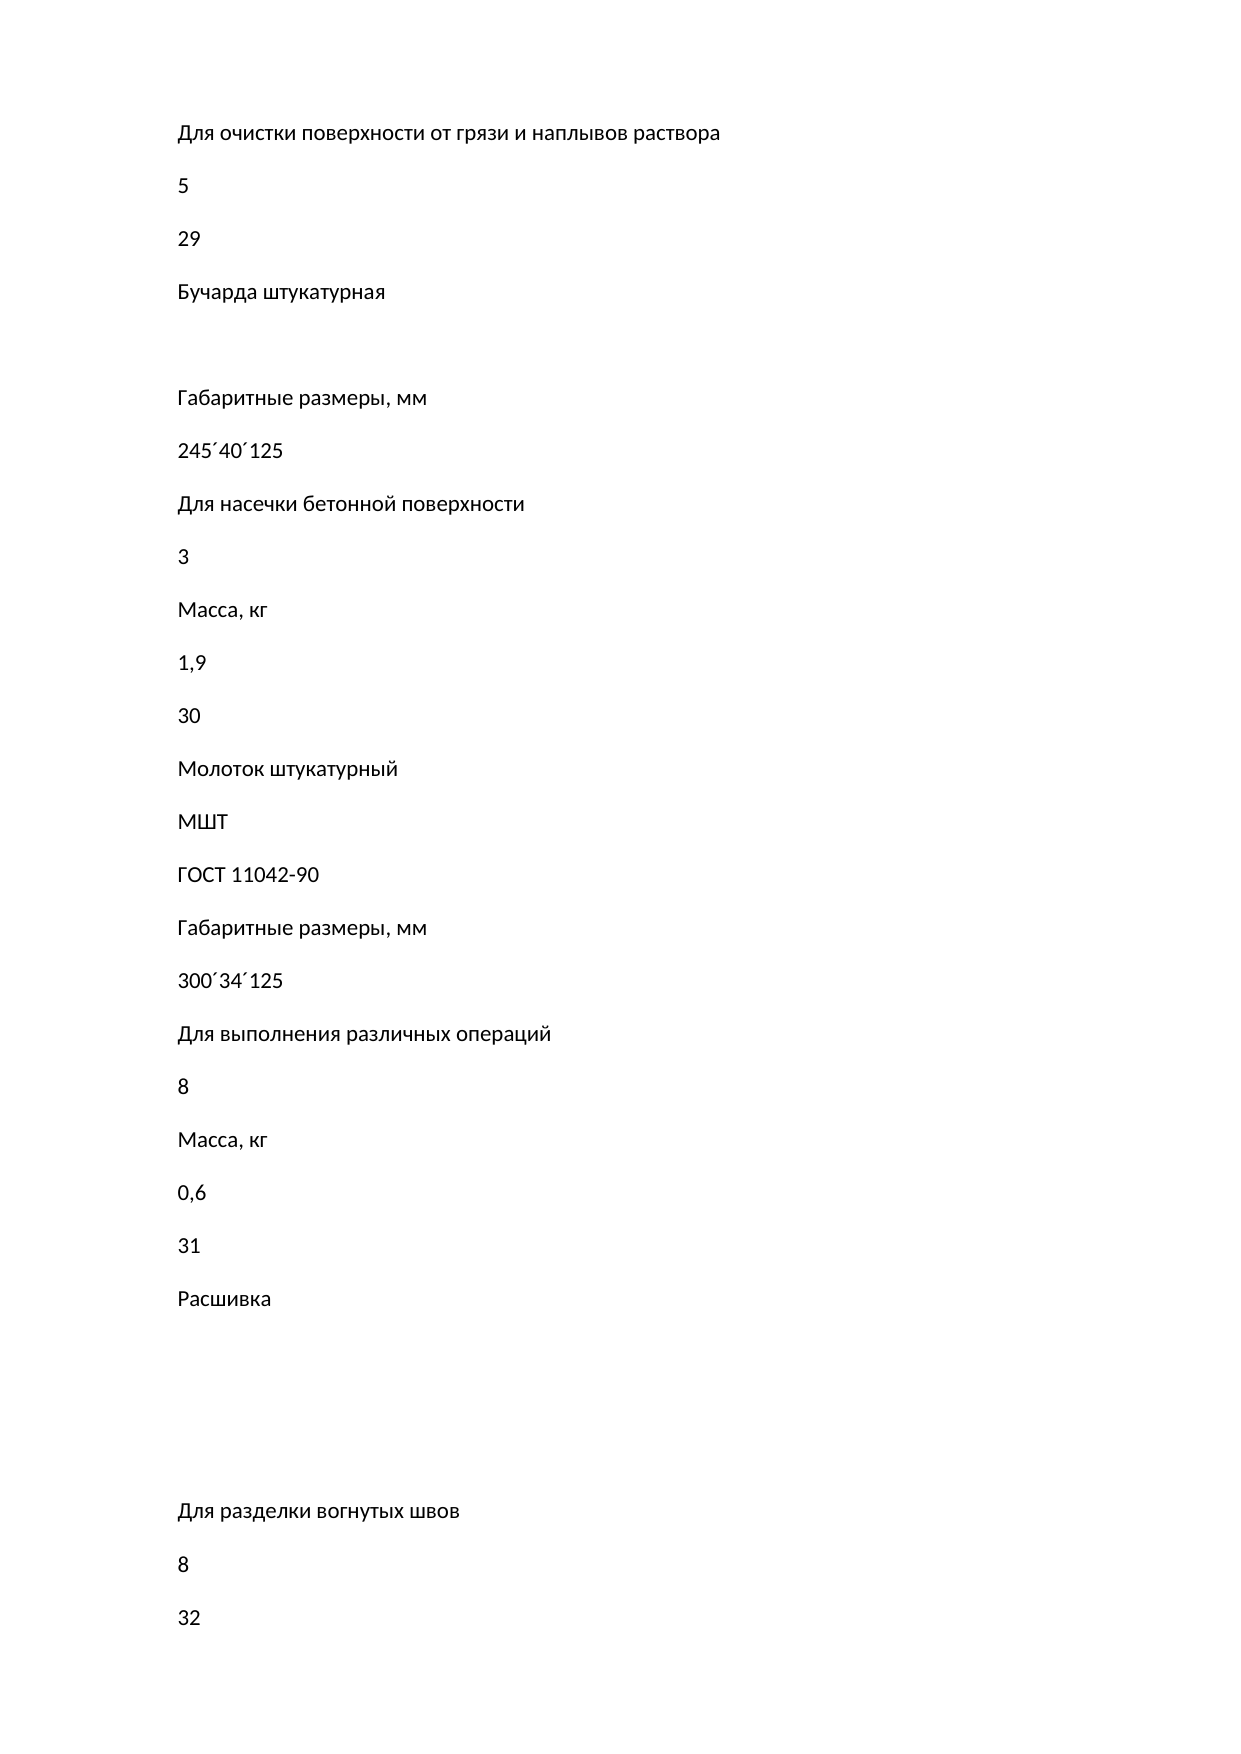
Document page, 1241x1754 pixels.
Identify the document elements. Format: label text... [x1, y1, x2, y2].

text Для выполнения различных операций [177, 1019, 1152, 1047]
text 5 [177, 171, 1152, 199]
text 1,9 [177, 648, 1152, 676]
text 3 [177, 542, 1152, 570]
text ГОСТ 11042-90 [177, 860, 1152, 888]
text Расшивка [177, 1284, 1152, 1313]
text 29 [177, 224, 1152, 252]
text Для очистки поверхности от грязи и наплывов раствора [177, 118, 1152, 146]
text Молоток штукатурный [177, 754, 1152, 782]
text 8 [177, 1072, 1152, 1101]
text 0,6 [177, 1178, 1152, 1207]
text Для насечки бетонной поверхности [177, 489, 1152, 517]
text Габаритные размеры, мм [177, 913, 1152, 941]
text Габаритные размеры, мм [177, 383, 1152, 411]
text 300´34´125 [177, 966, 1152, 994]
text 31 [177, 1232, 1152, 1259]
text 245´40´125 [177, 436, 1152, 464]
text 8 [177, 1550, 1152, 1578]
text МШТ [177, 807, 1152, 835]
text 32 [177, 1603, 1152, 1631]
text Масса, кг [177, 1126, 1152, 1153]
text Для разделки вогнутых швов [177, 1497, 1152, 1525]
text 30 [177, 701, 1152, 729]
text Бучарда штукатурная [177, 277, 1152, 305]
text Масса, кг [177, 595, 1152, 623]
